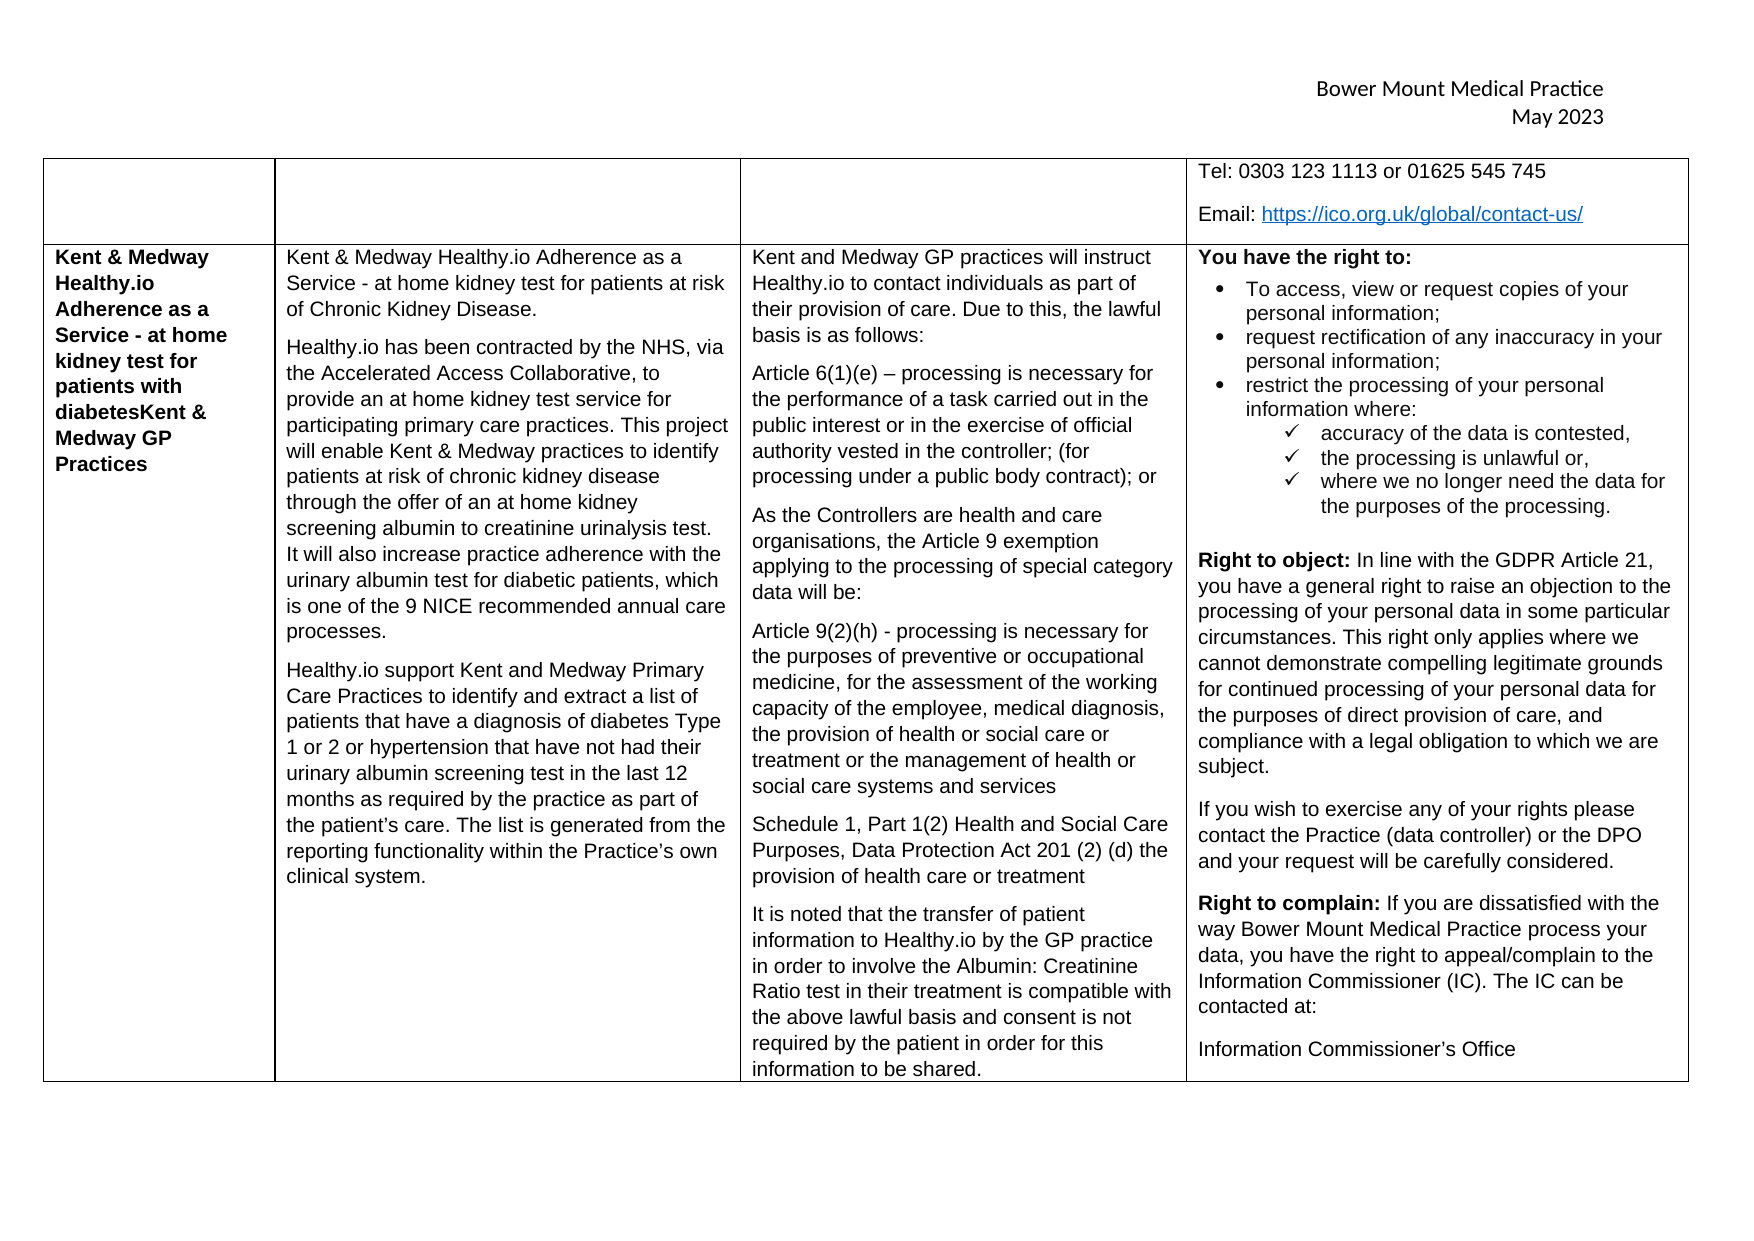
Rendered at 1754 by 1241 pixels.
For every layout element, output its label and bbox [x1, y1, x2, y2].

table_cell [741, 245, 1186, 1081]
table_cell [1187, 159, 1688, 244]
table_cell [1187, 245, 1688, 1081]
table_cell [276, 159, 740, 244]
table_cell [44, 159, 274, 244]
table_cell [276, 245, 740, 1081]
table_cell [44, 245, 274, 1081]
table_cell [741, 159, 1186, 244]
